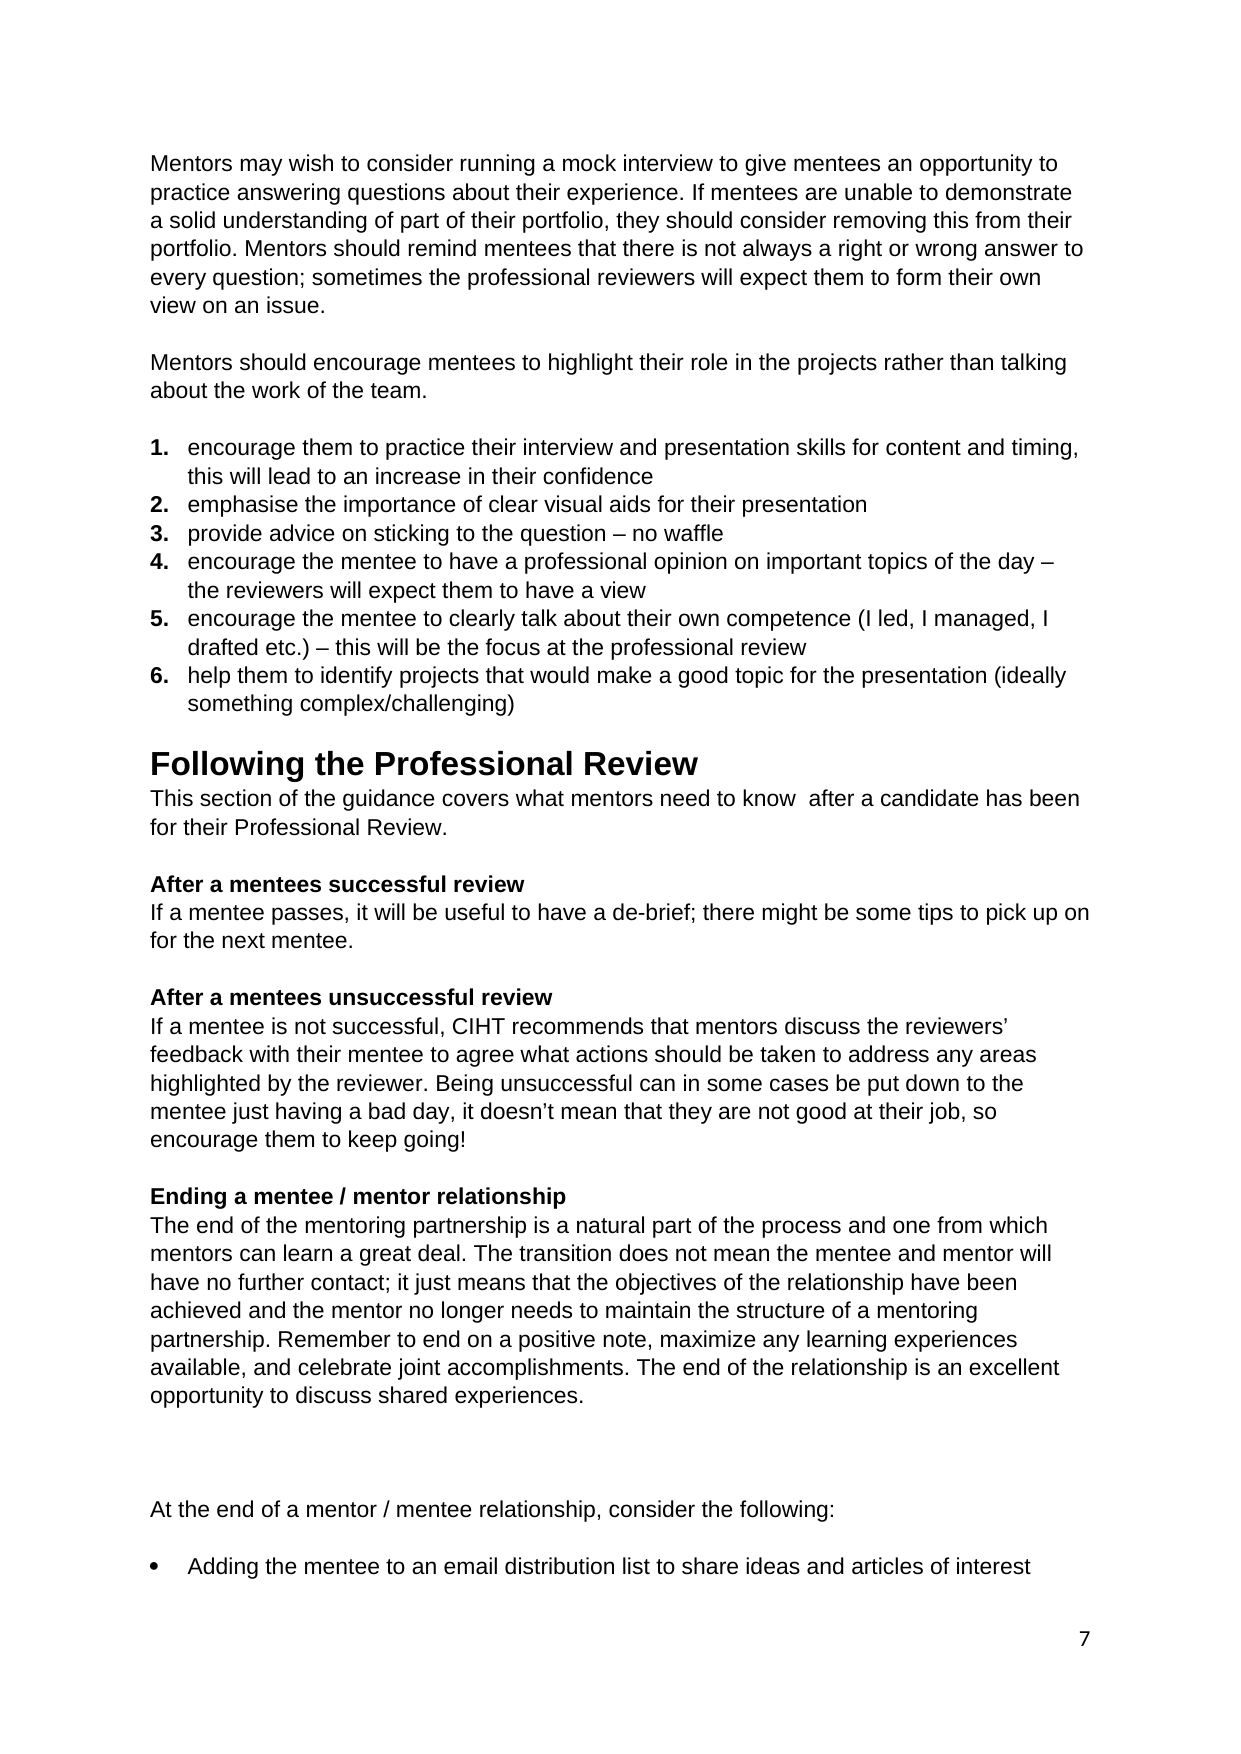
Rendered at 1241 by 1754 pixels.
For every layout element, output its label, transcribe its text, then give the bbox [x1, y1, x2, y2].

list help them to identify projects that would make a good topic for the presentation (ideally something complex/challenging) [150, 662, 1090, 717]
list provide advice on sticking to the question – no waffle [150, 520, 1090, 546]
list The end of the mentoring partnership is a natural part of the process and one from which mentors can learn a great deal. The transition does not mean the mentee and mentor will have no further contact; it just means that the objectives of the relationship have been achieved and the mentor no longer needs to maintain the structure of a mentoring partnership. Remember to end on a positive note, maximize any learning experiences available, and celebrate joint accomplishments. The end of the relationship is an excellent opportunity to discuss shared experiences. [150, 1212, 1090, 1409]
text At the end of a mentor / mentee relationship, consider the following: [150, 1496, 1090, 1522]
list Adding the mentee to an email distribution list to share ideas and articles of interest [150, 1553, 1090, 1579]
text This section of the guidance covers what mentors need to know after a candidate has been for their Professional Review. [150, 785, 1090, 840]
list encourage the mentee to have a professional opinion on important topics of the day – the reviewers will expect them to have a view [150, 548, 1090, 603]
text After a mentees successful review [150, 871, 1090, 897]
text If a mentee passes, it will be useful to have a de-brief; there might be some tips to pick up on for the next mentee. [150, 899, 1090, 954]
subtitle Following the Professional Review [150, 744, 1090, 782]
text If a mentee is not successful, CIHT recommends that mentors discuss the reviewers’ feedback with their mentee to agree what actions should be taken to address any areas highlighted by the reviewer. Being unsuccessful can in some cases be put down to the mentee just having a bad day, it doesn’t mean that they are not good at their job, so encourage them to keep going! [150, 1013, 1090, 1153]
text Mentors may wish to consider running a mock interview to give mentees an opportunity to practice answering questions about their experience. If mentees are unable to demonstrate a solid understanding of part of their portfolio, they should consider removing this from their portfolio. Mentors should remind mentees that there is not always a right or wrong answer to every question; sometimes the professional reviewers will expect them to form their own view on an issue. [150, 150, 1090, 318]
text After a mentees unsuccessful review [150, 984, 1090, 1011]
list Ending a mentee / mentor relationship [150, 1183, 1090, 1210]
text Mentors should encourage mentees to highlight their role in the projects rather than talking about the work of the team. [150, 349, 1090, 404]
list encourage the mentee to clearly talk about their own competence (I led, I managed, I drafted etc.) – this will be the focus at the professional review [150, 605, 1090, 660]
list encourage them to practice their interview and presentation skills for content and timing, this will lead to an increase in their confidence [150, 434, 1090, 489]
list emphasise the importance of clear visual aids for their presentation [150, 491, 1090, 518]
